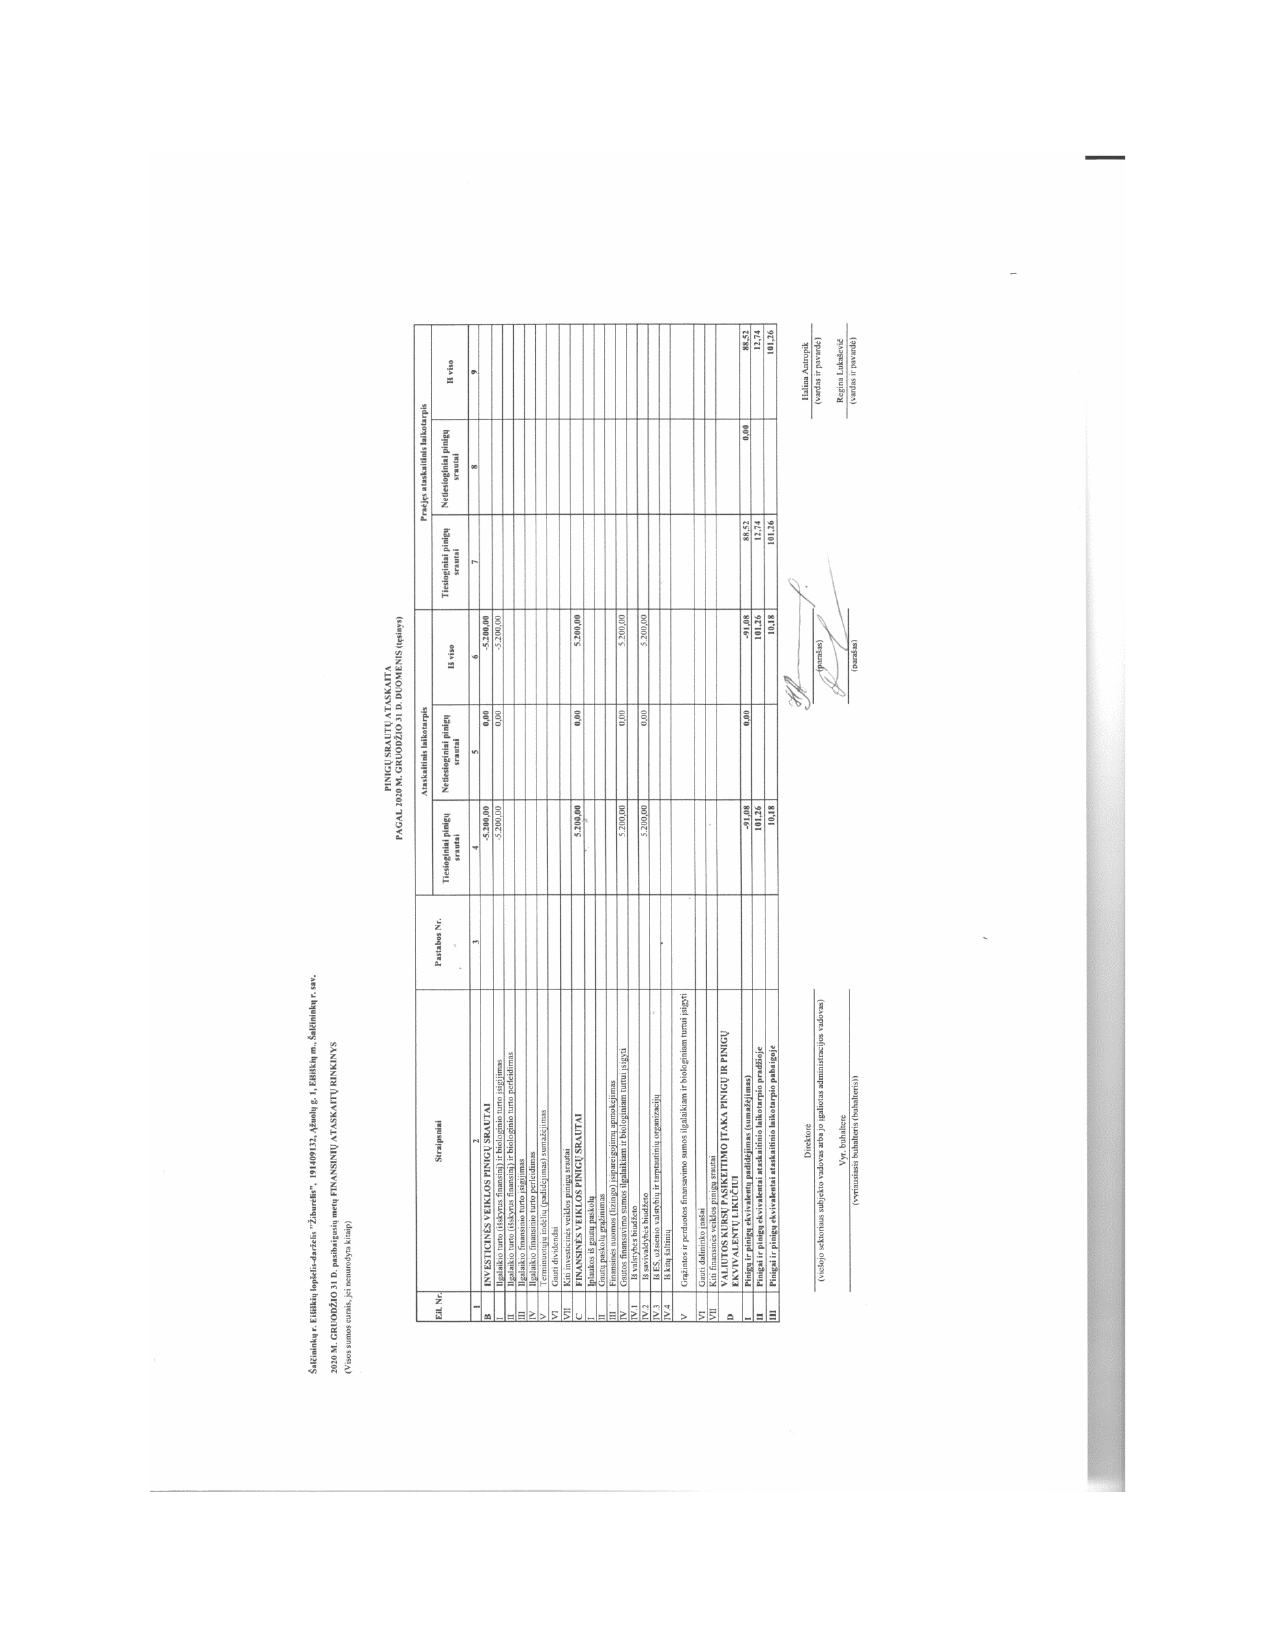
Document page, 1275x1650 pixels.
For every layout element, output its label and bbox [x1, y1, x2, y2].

picture [150, 150, 1125, 1492]
